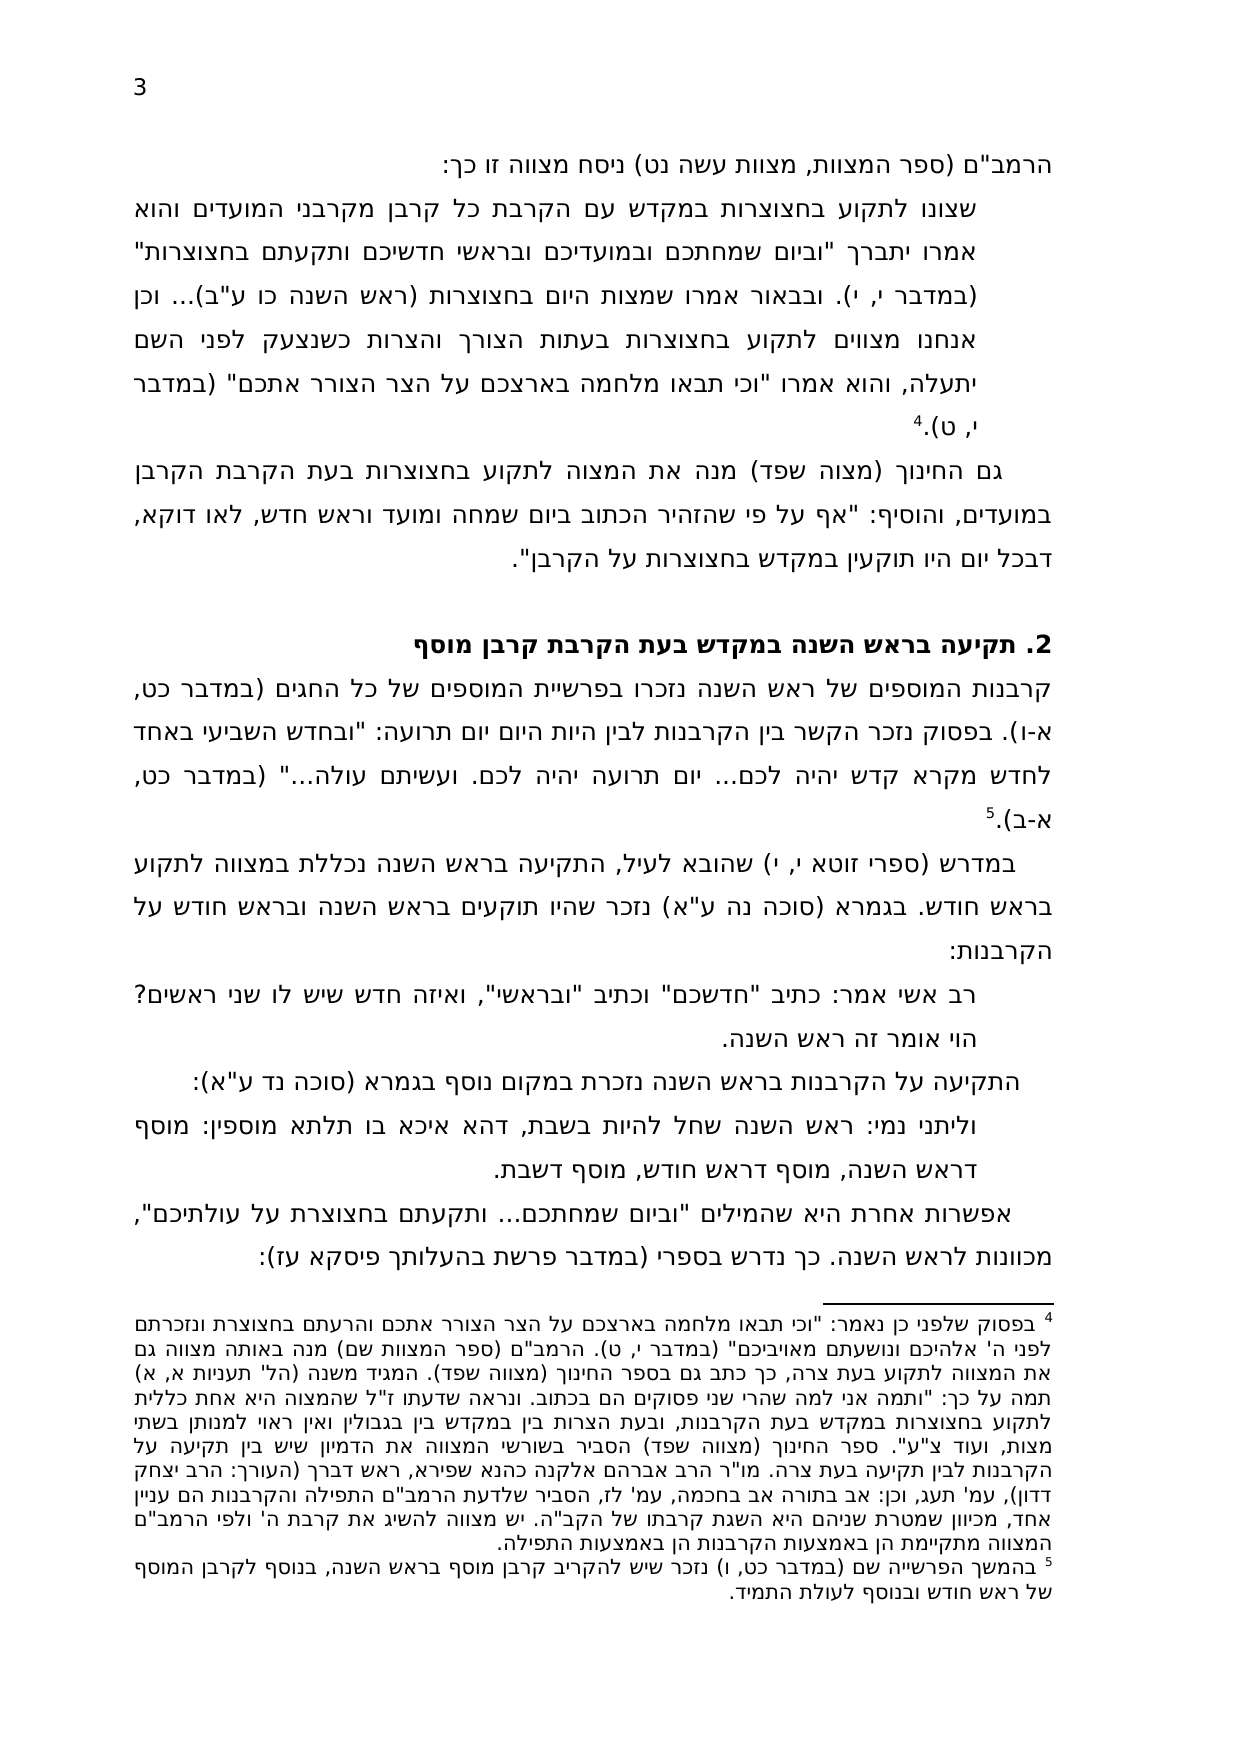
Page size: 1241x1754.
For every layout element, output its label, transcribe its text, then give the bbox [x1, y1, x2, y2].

text במדרש (ספרי זוטא י, י) שהובא לעיל, התקיעה בראש השנה נכללת במצווה לתקוע בראש חודש. בגמרא (סוכה נה ע"א) נזכר שהיו תוקעים בראש השנה ובראש חודש על הקרבנות: [133, 849, 1053, 966]
text גם החינוך (מצוה שפד) מנה את המצוה לתקוע בחצוצרות בעת הקרבת הקרבן במועדים, והוסיף: "אף על פי שהזהיר הכתוב ביום שמחה ומועד וראש חדש, לאו דוקא, דבכל יום היו תוקעין במקדש בחצוצרות על הקרבן". [133, 456, 1053, 573]
text אפשרות אחרת היא שהמילים "וביום שמחתכם... ותקעתם בחצוצרת על עולתיכם", מכוונות לראש השנה. כך נדרש בספרי (במדבר פרשת בהעלותך פיסקא עז): [133, 1199, 1053, 1272]
text וליתני נמי: ראש השנה שחל להיות בשבת, דהא איכא בו תלתא מוספין: מוסף דראש השנה, מוסף דראש חודש, מוסף דשבת. [133, 1111, 978, 1184]
text 2. תקיעה בראש השנה במקדש בעת הקרבת קרבן מוסף [133, 630, 1053, 659]
text רב אשי אמר: כתיב "חדשכם" וכתיב "ובראשי", ואיזה חדש שיש לו שני ראשים? הוי אומר זה ראש השנה. [133, 980, 978, 1053]
text הרמב"ם (ספר המצוות, מצוות עשה נט) ניסח מצווה זו כך: [133, 150, 1053, 179]
text שצונו לתקוע בחצוצרות במקדש עם הקרבת כל קרבן מקרבני המועדים והוא אמרו יתברך "וביום שמחתכם ובמועדיכם ובראשי חדשיכם ותקעתם בחצוצרות" (במדבר י, י). ובבאור אמרו שמצות היום בחצוצרות (ראש השנה כו ע"ב)... וכן אנחנו מצווים לתקוע בחצוצרות בעתות הצורך והצרות כשנצעק לפני השם יתעלה, והוא אמרו "וכי תבאו מלחמה בארצכם על הצר הצורר אתכם" (במדבר י, ט). [133, 194, 978, 442]
text קרבנות המוספים של ראש השנה נזכרו בפרשיית המוספים של כל החגים (במדבר כט, א-ו). בפסוק נזכר הקשר בין הקרבנות לבין היות היום יום תרועה: "ובחדש השביעי באחד לחדש מקרא קדש יהיה לכם... יום תרועה יהיה לכם. ועשיתם עולה..." (במדבר כט, א-ב). [133, 674, 1053, 834]
text התקיעה על הקרבנות בראש השנה נזכרת במקום נוסף בגמרא (סוכה נד ע"א): [133, 1068, 1053, 1097]
